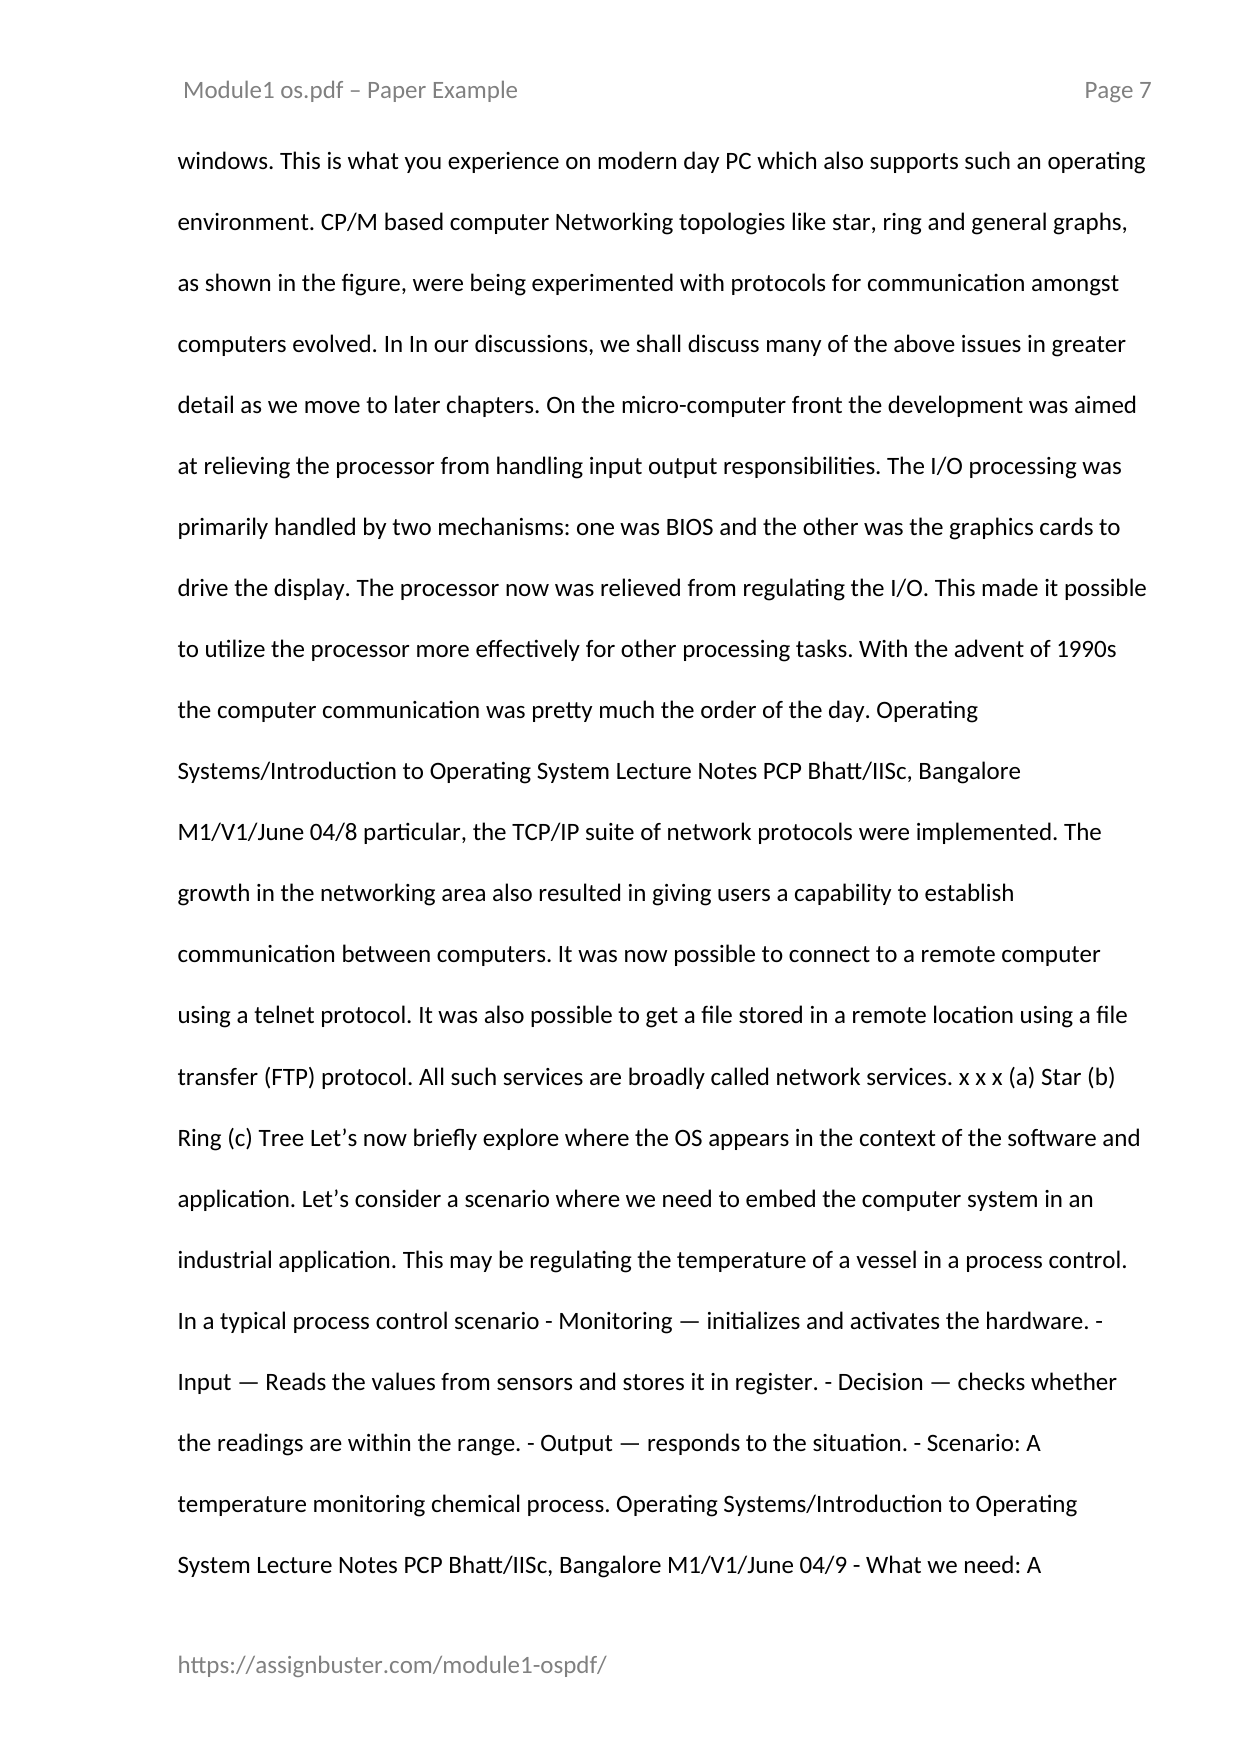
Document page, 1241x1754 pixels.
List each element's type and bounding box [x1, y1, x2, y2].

text [177, 145, 1152, 1579]
